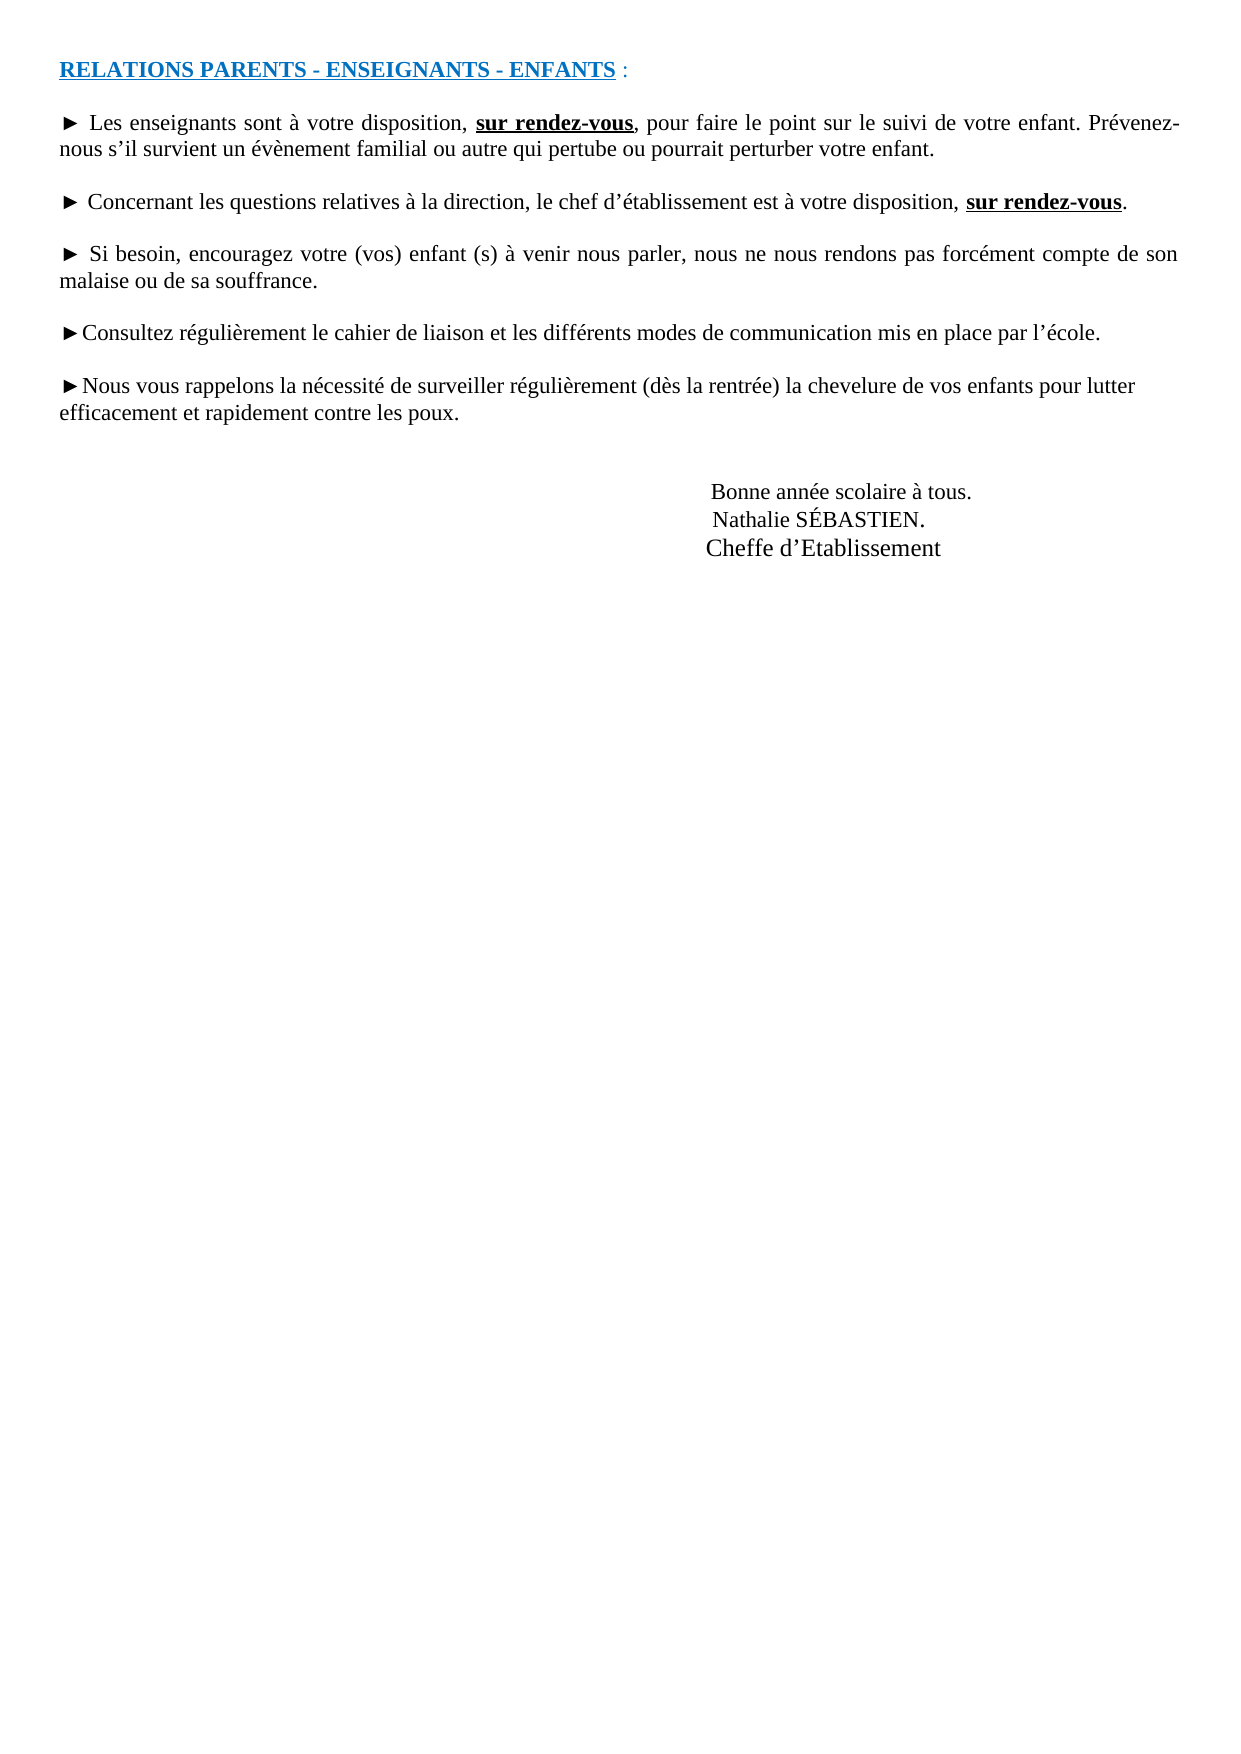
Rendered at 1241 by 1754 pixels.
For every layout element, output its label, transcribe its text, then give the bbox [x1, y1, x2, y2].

text Cheffe d’Etablissement [428, 533, 1181, 562]
text ► Les enseignants sont à votre disposition, sur rendez-vous, pour faire le point sur le suivi de votre enfant. Prévenez-nous s’il survient un évènement familial ou autre qui pertube ou pourrait perturber votre enfant. [59, 109, 1181, 161]
text Bonne année scolaire à tous. [428, 478, 1181, 504]
text ►Nous vous rappelons la nécessité de surveiller régulièrement (dès la rentrée) la chevelure de vos enfants pour lutter efficacement et rapidement contre les poux. [59, 372, 1181, 425]
text RELATIONS PARENTS - ENSEIGNANTS - ENFANTS : [59, 56, 1181, 82]
text ►Consultez régulièrement le cahier de liaison et les différents modes de communication mis en place par l’école. [59, 319, 1181, 346]
text ► Concernant les questions relatives à la direction, le chef d’établissement est à votre disposition, sur rendez-vous. [59, 188, 1181, 214]
text Nathalie SÉBASTIEN. [428, 504, 1181, 533]
text ► Si besoin, encouragez votre (vos) enfant (s) à venir nous parler, nous ne nous rendons pas forcément compte de son malaise ou de sa souffrance. [59, 240, 1181, 293]
